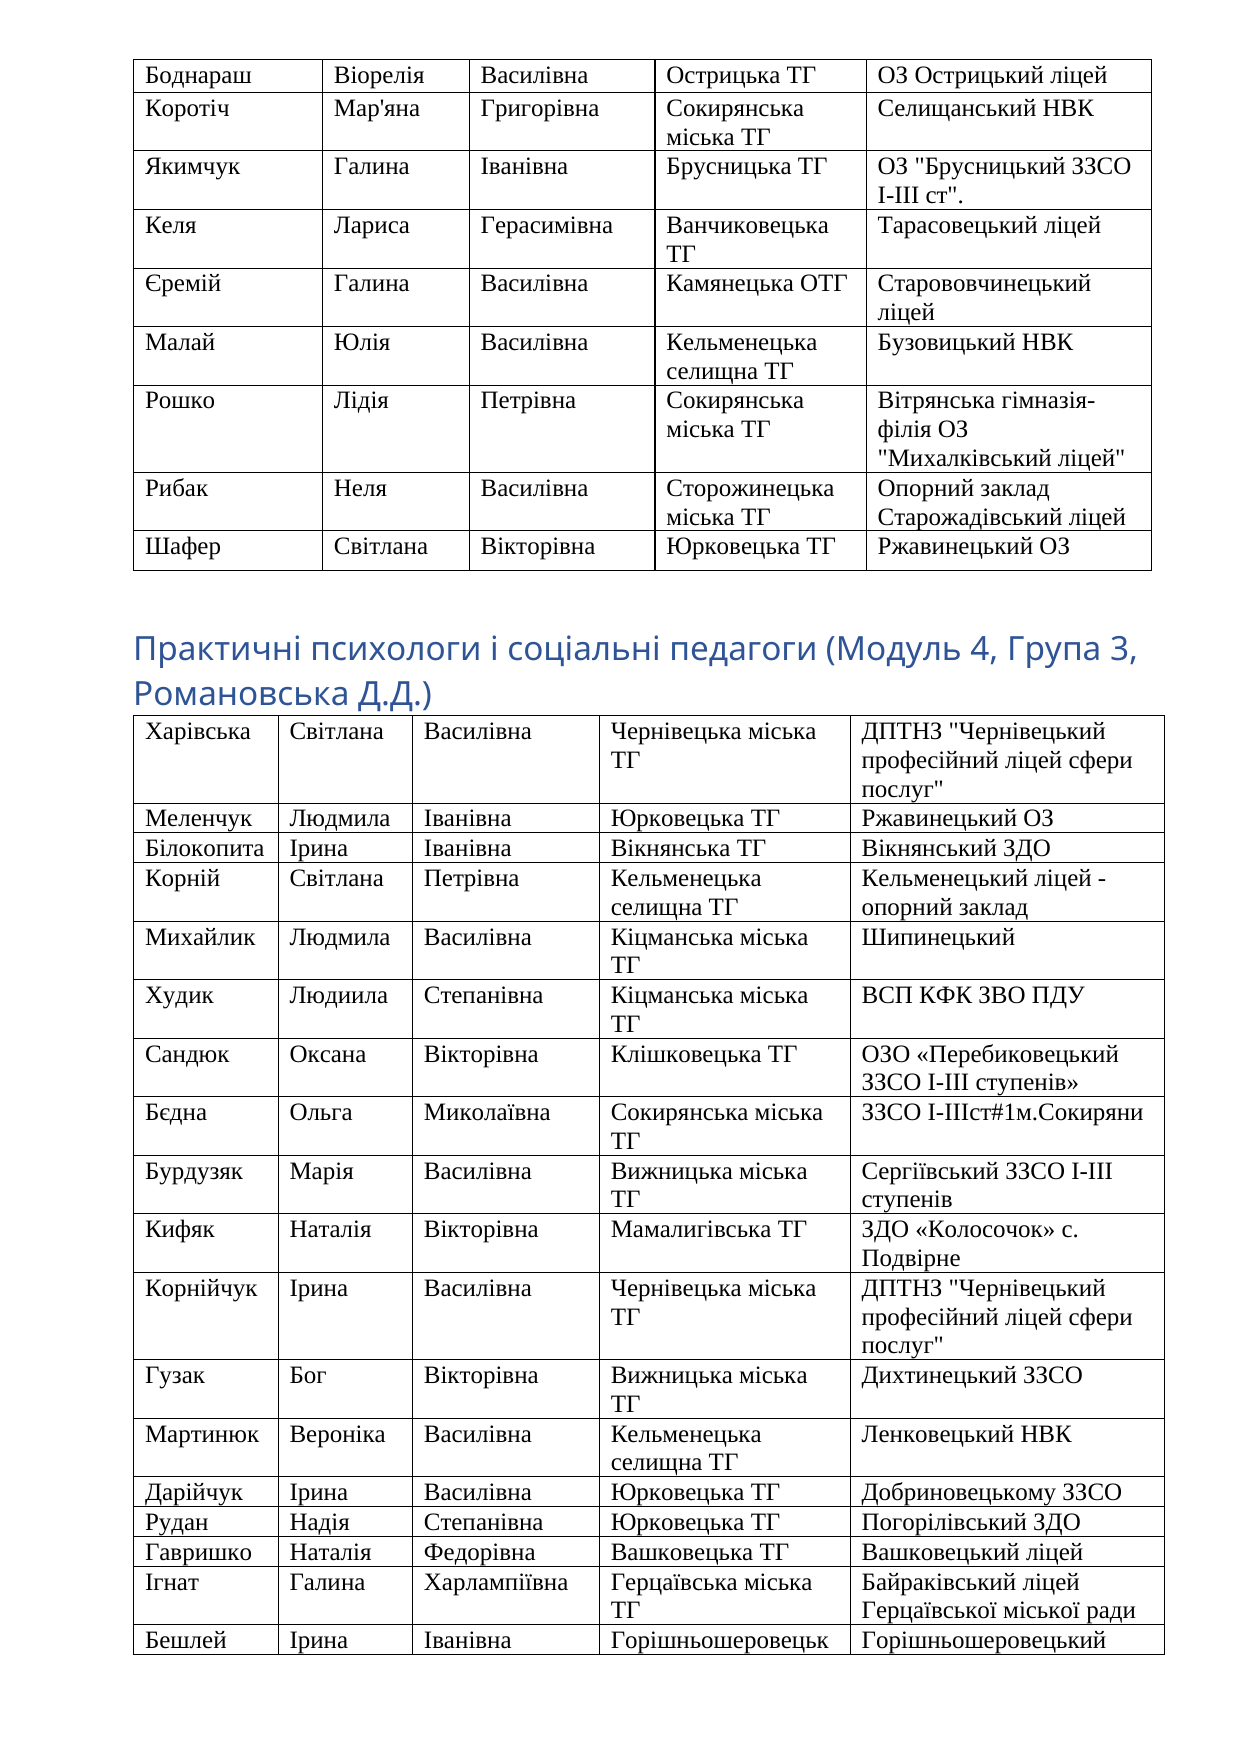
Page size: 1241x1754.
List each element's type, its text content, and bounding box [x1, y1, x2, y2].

table_header Чернівецька міська ТГ [600, 716, 850, 802]
table_cell Дарійчук [134, 1477, 278, 1506]
table_cell Опорний заклад Старожадівський ліцей [867, 473, 1151, 530]
table_cell Мар'яна [323, 93, 469, 150]
table_cell Ленковецький НВК [851, 1419, 1164, 1476]
table_cell Ржавинецький ОЗ [851, 804, 1164, 832]
table_cell Рибак [134, 473, 322, 530]
table_cell Наталія [279, 1214, 412, 1272]
table_cell Надія [279, 1507, 412, 1536]
table_cell Василівна [470, 473, 654, 530]
table_cell Марія [279, 1156, 412, 1213]
table_cell Вашковецький ліцей [851, 1537, 1164, 1566]
table_cell Рошко [134, 386, 322, 472]
table_cell Світлана [323, 531, 469, 569]
table_cell Сандюк [134, 1039, 278, 1096]
table_cell Клішковецька ТГ [600, 1039, 850, 1096]
table_cell Іванівна [413, 1625, 599, 1654]
table_cell Гузак [134, 1360, 278, 1418]
table_cell Сокирянська міська ТГ [656, 386, 866, 472]
table_cell Бєдна [134, 1097, 278, 1155]
table_cell Камянецька ОТГ [656, 269, 866, 326]
table_cell Сергіївський ЗЗСО І-ІІІ ступенів [851, 1156, 1164, 1213]
table_cell Кельменецька селищна ТГ [600, 863, 850, 921]
table_cell Келя [134, 210, 322, 267]
table_cell Харлампіївна [413, 1567, 599, 1624]
table_cell Юрковецька ТГ [600, 1507, 850, 1536]
table_cell Юрковецька ТГ [600, 1477, 850, 1506]
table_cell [851, 1625, 1164, 1654]
table_cell Шафер [134, 531, 322, 569]
table_cell Ігнат [134, 1567, 278, 1624]
table_cell Василівна [470, 60, 654, 92]
table_cell Чернівецька міська ТГ [600, 1273, 850, 1359]
table_cell Меленчук [134, 804, 278, 832]
table_header Василівна [413, 716, 599, 802]
table_cell ВСП КФК ЗВО ПДУ [851, 980, 1164, 1038]
table_cell Лариса [323, 210, 469, 267]
table_cell Боднараш [134, 60, 322, 92]
table_cell Мамалигівська ТГ [600, 1214, 850, 1272]
table_cell Брусницька ТГ [656, 151, 866, 209]
table_cell Ірина [279, 833, 412, 862]
table_cell Сокирянська міська ТГ [600, 1097, 850, 1155]
table_cell Юрковецька ТГ [600, 804, 850, 832]
table_cell Василівна [470, 327, 654, 384]
table_cell Селищанський НВК [867, 93, 1151, 150]
table_header Харівська [134, 716, 278, 802]
table_cell Вижницька міська ТГ [600, 1156, 850, 1213]
table_cell Добриновецькому ЗЗСО [851, 1477, 1164, 1506]
table_cell Вашковецька ТГ [600, 1537, 850, 1566]
table_cell Наталія [279, 1537, 412, 1566]
table_cell Петрівна [470, 386, 654, 472]
table_cell Віорелія [323, 60, 469, 92]
table_cell Степанівна [413, 1507, 599, 1536]
table_cell Рудан [134, 1507, 278, 1536]
table_cell Вікторівна [413, 1360, 599, 1418]
table_cell Байраківський ліцей Герцаївської міської ради [851, 1567, 1164, 1624]
table_cell Герцаївська міська ТГ [600, 1567, 850, 1624]
table_cell Василівна [413, 1477, 599, 1506]
table_cell Вітрянська гімназія-філія ОЗ "Михалківський ліцей" [867, 386, 1151, 472]
table_cell Кельменецький ліцей - опорний заклад [851, 863, 1164, 921]
table_cell Герасимівна [470, 210, 654, 267]
table_cell Ванчиковецька ТГ [656, 210, 866, 267]
table_cell Галина [323, 151, 469, 209]
table_cell ОЗ "Брусницький ЗЗСО І-ІІІ ст". [867, 151, 1151, 209]
table_cell Світлана [279, 863, 412, 921]
table_cell Бог [279, 1360, 412, 1418]
table_cell Ржавинецький ОЗ [867, 531, 1151, 569]
table_cell Петрівна [413, 863, 599, 921]
table_cell Старововчинецький ліцей [867, 269, 1151, 326]
table_cell Острицька ТГ [656, 60, 866, 92]
table_cell ЗЗСО І-ІІІст#1м.Сокиряни [851, 1097, 1164, 1155]
table_cell Лідія [323, 386, 469, 472]
table_cell Єремій [134, 269, 322, 326]
table_cell Оксана [279, 1039, 412, 1096]
table_cell Людиила [279, 980, 412, 1038]
table_cell Білокопита [134, 833, 278, 862]
table_cell ЗДО «Колосочок» с. Подвірне [851, 1214, 1164, 1272]
table_cell Василівна [413, 1419, 599, 1476]
table_cell Василівна [470, 269, 654, 326]
table_cell Ірина [279, 1273, 412, 1359]
table_cell Корнійчук [134, 1273, 278, 1359]
table_cell Іванівна [470, 151, 654, 209]
table_cell Кифяк [134, 1214, 278, 1272]
table_cell Дихтинецький ЗЗСО [851, 1360, 1164, 1418]
table_cell Іванівна [413, 804, 599, 832]
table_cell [600, 1625, 850, 1654]
table_cell Людмила [279, 804, 412, 832]
table_cell Юрковецька ТГ [656, 531, 866, 569]
table_cell Коротіч [134, 93, 322, 150]
table_cell Іванівна [413, 833, 599, 862]
table_cell Мартинюк [134, 1419, 278, 1476]
table_cell Миколаївна [413, 1097, 599, 1155]
table_cell Вероніка [279, 1419, 412, 1476]
table_cell Ірина [279, 1625, 412, 1654]
table_cell Сторожинецька міська ТГ [656, 473, 866, 530]
table_cell Погорілівський ЗДО [851, 1507, 1164, 1536]
table_cell Тарасовецький ліцей [867, 210, 1151, 267]
table_cell Вікторівна [413, 1214, 599, 1272]
table_cell Вікторівна [413, 1039, 599, 1096]
table_cell Кельменецька селищна ТГ [600, 1419, 850, 1476]
table_cell Юлія [323, 327, 469, 384]
table_header ДПТНЗ "Чернівецький професійний ліцей сфери послуг" [851, 716, 1164, 802]
table_cell Галина [279, 1567, 412, 1624]
table_cell Бурдузяк [134, 1156, 278, 1213]
table_cell Вікторівна [470, 531, 654, 569]
table_cell Федорівна [413, 1537, 599, 1566]
table_cell Шипинецький [851, 922, 1164, 979]
table_cell Василівна [413, 922, 599, 979]
table_cell Вікнянський ЗДО [851, 833, 1164, 862]
table_cell Ірина [279, 1477, 412, 1506]
table_cell Вижницька міська ТГ [600, 1360, 850, 1418]
table_cell Гавришко [134, 1537, 278, 1566]
subtitle Практичні психологи і соціальні педагоги (Модуль 4, Група 3, Романовська Д.Д.) [133, 624, 1152, 715]
table_cell ДПТНЗ "Чернівецький професійний ліцей сфери послуг" [851, 1273, 1164, 1359]
table_cell Неля [323, 473, 469, 530]
table_cell ОЗО «Перебиковецький ЗЗСО І-ІІІ ступенів» [851, 1039, 1164, 1096]
table_cell ОЗ Острицький ліцей [867, 60, 1151, 92]
table_cell Малай [134, 327, 322, 384]
table_cell Степанівна [413, 980, 599, 1038]
table_cell Худик [134, 980, 278, 1038]
table_header Світлана [279, 716, 412, 802]
table_cell Вікнянська ТГ [600, 833, 850, 862]
table_cell Ольга [279, 1097, 412, 1155]
table_cell Кіцманська міська ТГ [600, 980, 850, 1038]
table_cell Бузовицький НВК [867, 327, 1151, 384]
table_cell Кельменецька селищна ТГ [656, 327, 866, 384]
table_cell Василівна [413, 1156, 599, 1213]
table_cell Корній [134, 863, 278, 921]
table_cell Якимчук [134, 151, 322, 209]
table_cell Михайлик [134, 922, 278, 979]
table_cell Людмила [279, 922, 412, 979]
table_cell Сокирянська міська ТГ [656, 93, 866, 150]
table_cell Кіцманська міська ТГ [600, 922, 850, 979]
table_cell Василівна [413, 1273, 599, 1359]
table_cell Григорівна [470, 93, 654, 150]
table_cell Бешлей [134, 1625, 278, 1654]
table_cell Галина [323, 269, 469, 326]
